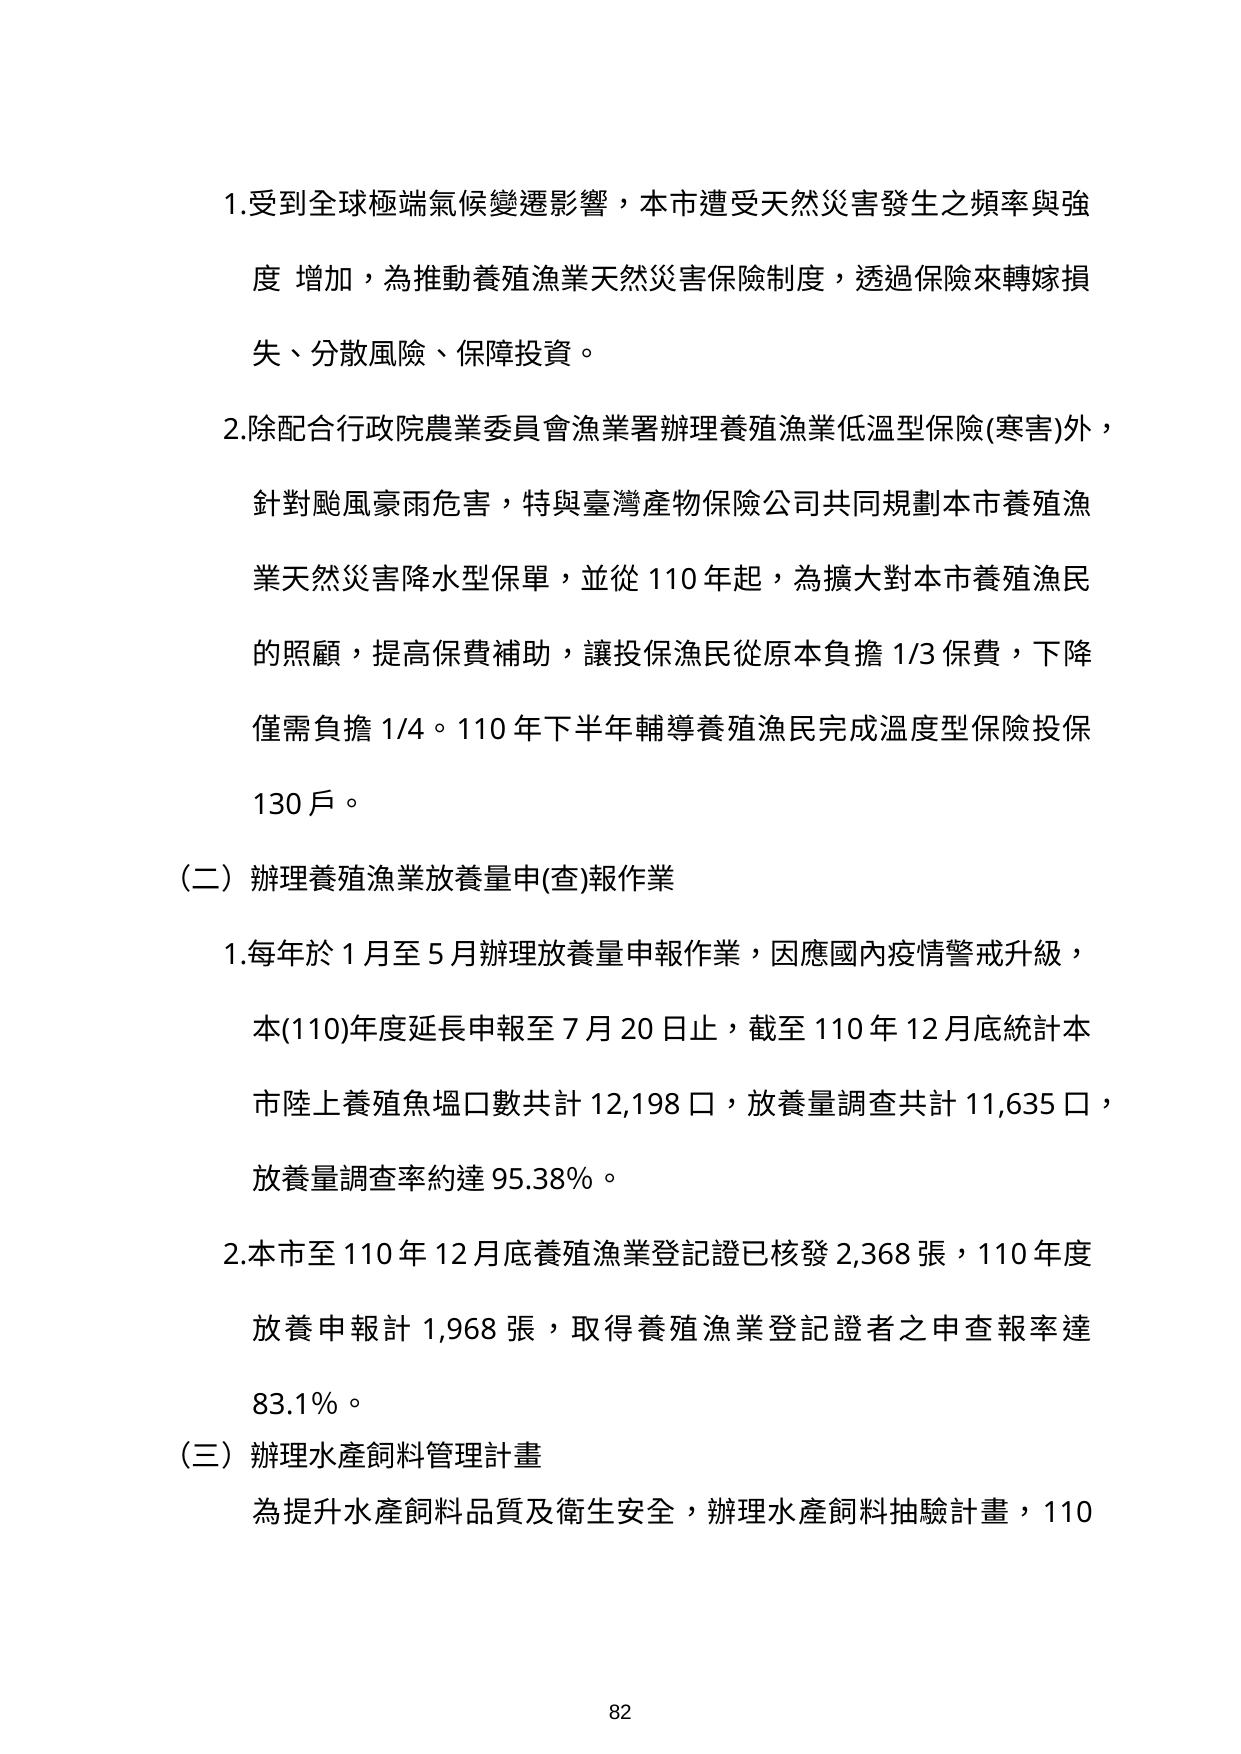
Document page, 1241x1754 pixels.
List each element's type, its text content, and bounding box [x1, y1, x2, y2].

text 2.除配合行政院農業委員會漁業署辦理養殖漁業低溫型保險(寒害)外，針對颱風豪雨危害，特與臺灣產物保險公司共同規劃本市養殖漁業天然災害降水型保單，並從110年起，為擴大對本市養殖漁民的照顧，提高保費補助，讓投保漁民從原本負擔1/3保費，下降僅需負擔1/4。110年下半年輔導養殖漁民完成溫度型保險投保130戶。 [223, 389, 1092, 839]
text （二）辦理養殖漁業放養量申(查)報作業 [162, 839, 1092, 914]
text 1.受到全球極端氣候變遷影響，本市遭受天然災害發生之頻率與強度 增加，為推動養殖漁業天然災害保險制度，透過保險來轉嫁損失、分散風險、保障投資。 [223, 164, 1092, 389]
text 2.本市至110年12月底養殖漁業登記證已核發2,368張，110年度放養申報計1,968張，取得養殖漁業登記證者之申查報率達83.1％。 [223, 1214, 1092, 1439]
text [253, 1473, 1092, 1548]
text 1.每年於1月至5月辦理放養量申報作業，因應國內疫情警戒升級，本(110)年度延長申報至7月20日止，截至110年12月底統計本市陸上養殖魚塭口數共計12,198口，放養量調查共計11,635口，放養量調查率約達95.38％。 [223, 914, 1092, 1214]
text （三）辦理水產飼料管理計畫 [162, 1439, 1092, 1473]
